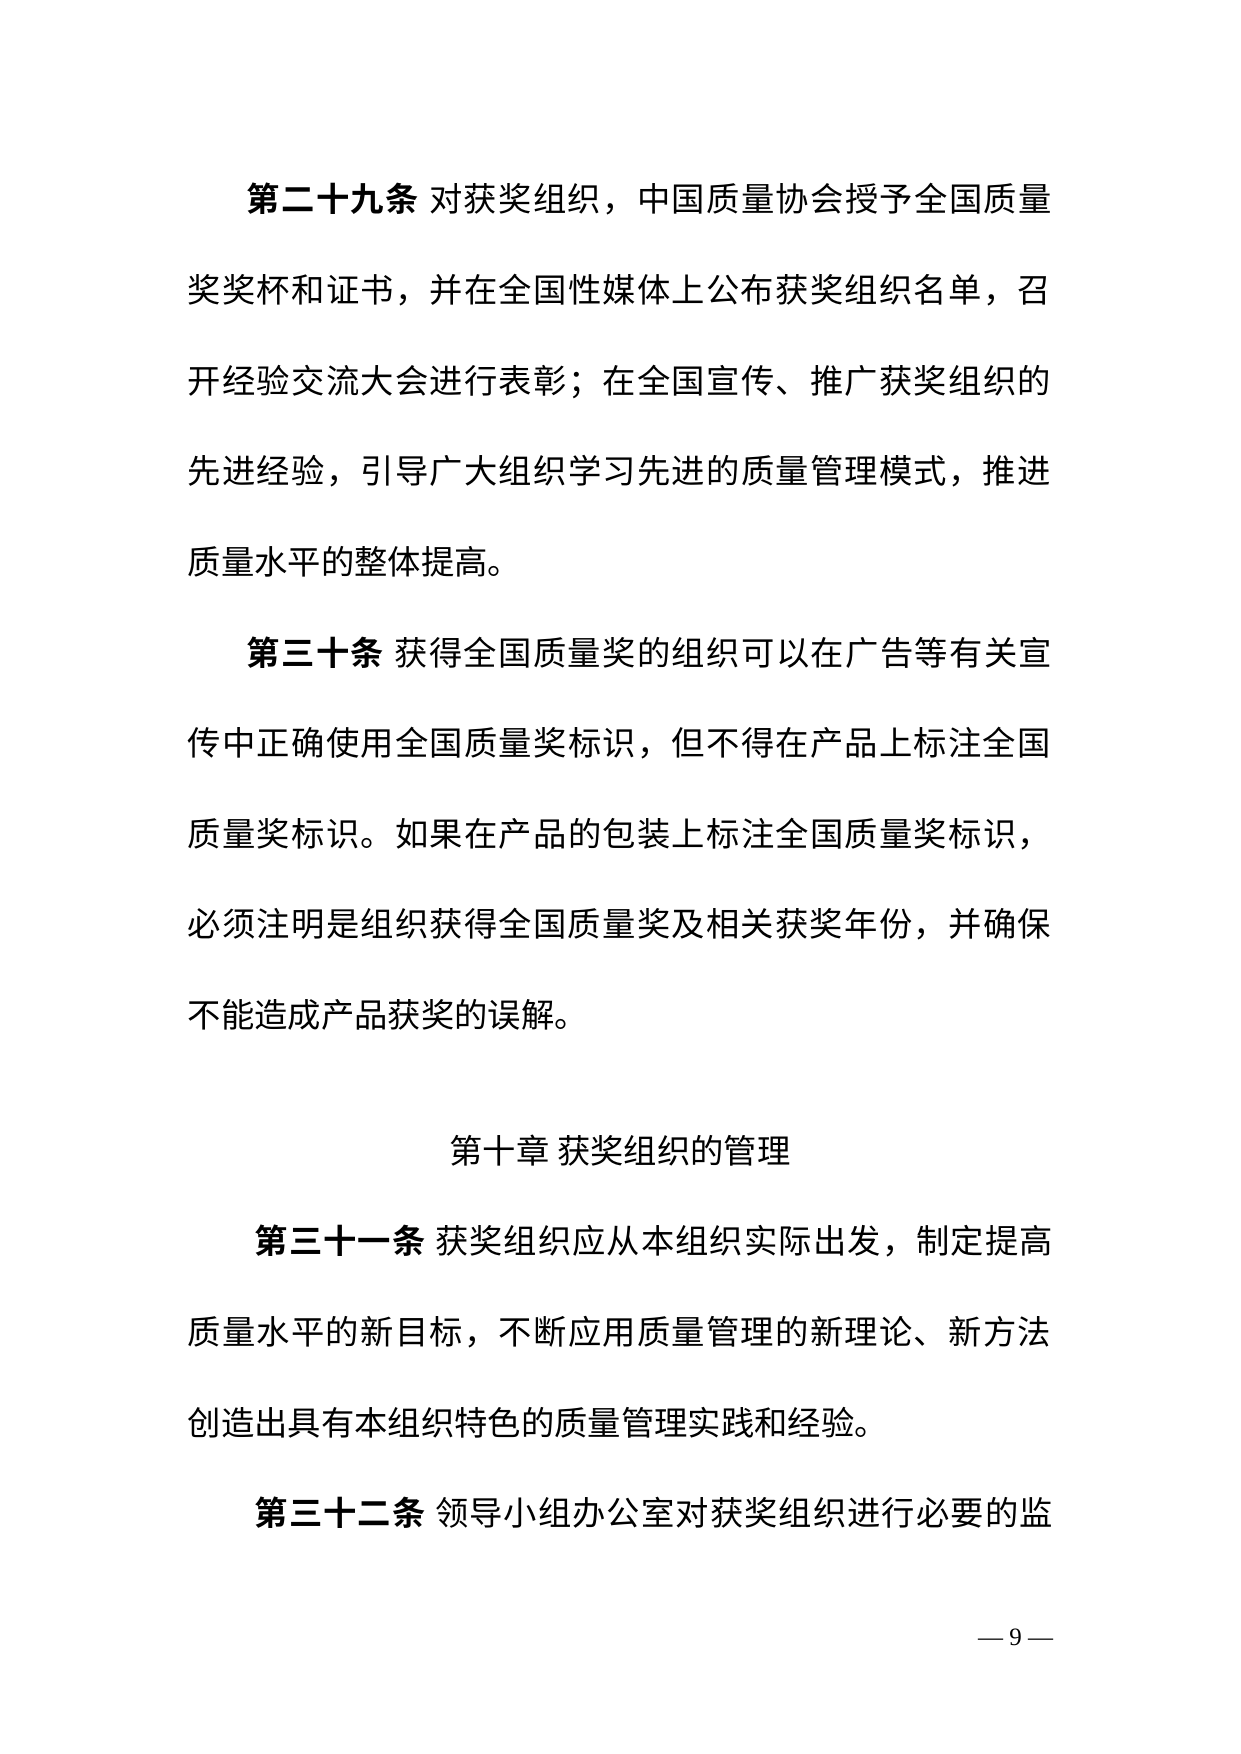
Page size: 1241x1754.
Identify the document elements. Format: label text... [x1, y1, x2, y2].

text 第二十九条 对获奖组织，中国质量协会授予全国质量奖奖杯和证书，并在全国性媒体上公布获奖组织名单，召开经验交流大会进行表彰；在全国宣传、推广获奖组织的先进经验，引导广大组织学习先进的质量管理模式，推进质量水平的整体提高。 [187, 152, 1053, 605]
text 第十章 获奖组织的管理 [187, 1103, 1053, 1194]
text 第三十条 获得全国质量奖的组织可以在广告等有关宣传中正确使用全国质量奖标识，但不得在产品上标注全国质量奖标识。如果在产品的包装上标注全国质量奖标识，必须注明是组织获得全国质量奖及相关获奖年份，并确保不能造成产品获奖的误解。 [187, 605, 1053, 1058]
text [187, 1466, 1053, 1557]
text 第三十一条 获奖组织应从本组织实际出发，制定提高质量水平的新目标，不断应用质量管理的新理论、新方法，创造出具有本组织特色的质量管理实践和经验。 [187, 1194, 1053, 1466]
